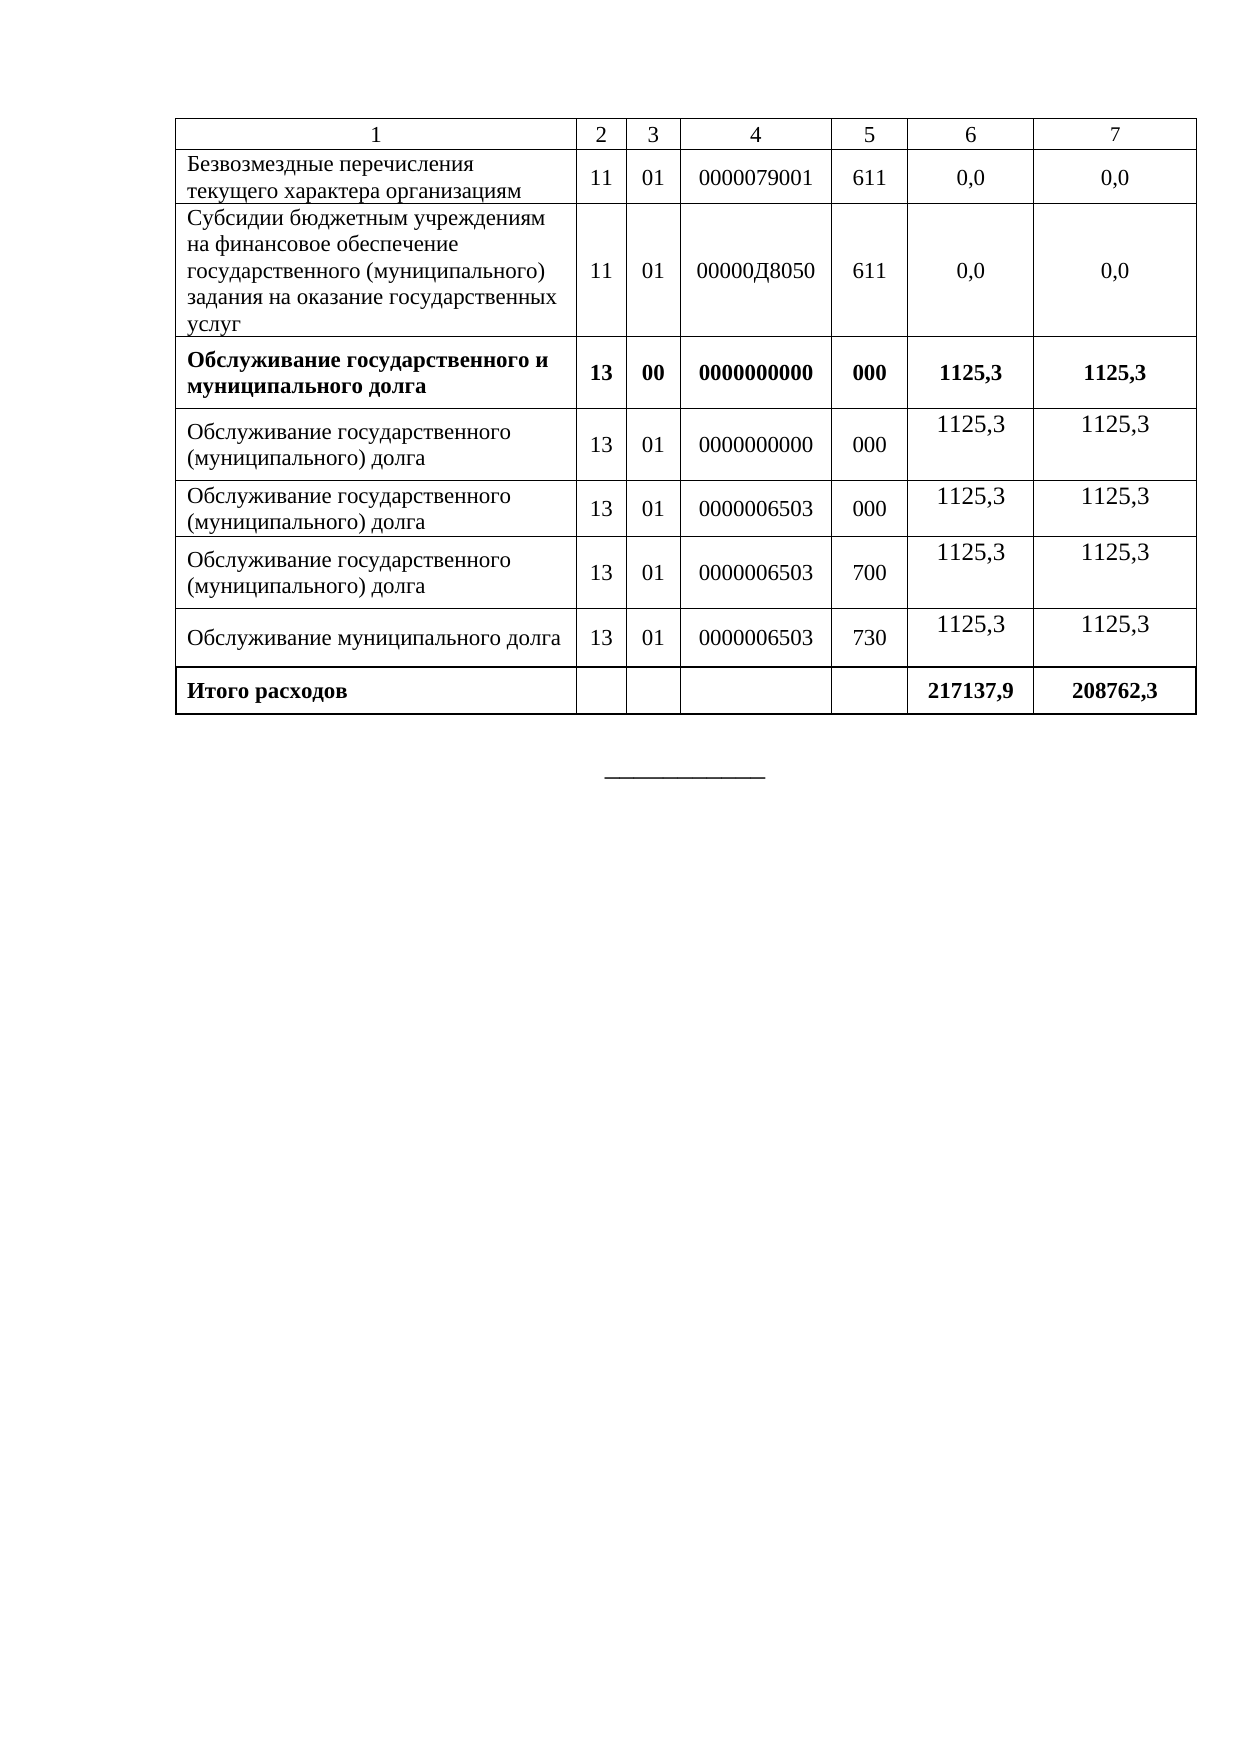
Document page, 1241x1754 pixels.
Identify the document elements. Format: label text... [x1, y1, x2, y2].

text ___________ [177, 748, 1192, 782]
table_cell 611 [832, 150, 907, 203]
table_cell 611 [832, 204, 907, 336]
table_cell 730 [832, 609, 907, 666]
table_cell 1125,3 [1034, 481, 1196, 536]
table_cell 1125,3 [908, 609, 1033, 666]
table_cell 01 [627, 204, 680, 336]
table_cell 217137,9 [908, 668, 1033, 712]
table_cell Обслуживание государственного (муниципального) долга [176, 481, 576, 536]
table_header 3 [627, 119, 680, 149]
table_cell 13 [577, 337, 626, 408]
table_cell 0000006503 [681, 609, 831, 666]
table_cell 1125,3 [1034, 609, 1196, 666]
table_cell 0,0 [908, 204, 1033, 336]
table_cell 0,0 [908, 150, 1033, 203]
table_header 7 [1034, 119, 1196, 149]
table_cell 00 [627, 337, 680, 408]
table_cell Обслуживание муниципального долга [176, 609, 576, 666]
table_header 6 [908, 119, 1033, 149]
table_cell 01 [627, 409, 680, 480]
table_cell 1125,3 [908, 537, 1033, 608]
table_header 5 [832, 119, 907, 149]
table_header 2 [577, 119, 626, 149]
table_cell [577, 668, 626, 712]
table_cell 01 [627, 537, 680, 608]
table_cell 01 [627, 150, 680, 203]
table_cell 13 [577, 409, 626, 480]
table_cell 0000006503 [681, 481, 831, 536]
table_cell 1125,3 [908, 409, 1033, 480]
table_cell 1125,3 [1034, 409, 1196, 480]
table_cell 1125,3 [1034, 337, 1196, 408]
table_cell Субсидии бюджетным учреждениям на финансовое обеспечение государственного (муниципального) задания на оказание государственных услуг [176, 204, 576, 336]
table_cell 01 [627, 609, 680, 666]
table_cell 0,0 [1034, 204, 1196, 336]
table_cell 1125,3 [908, 337, 1033, 408]
table_cell Обслуживание государственного и муниципального долга [176, 337, 576, 408]
table_cell Обслуживание государственного (муниципального) долга [176, 537, 576, 608]
table_cell Итого расходов [177, 668, 576, 712]
table_cell 13 [577, 609, 626, 666]
table_cell 000 [832, 409, 907, 480]
table_cell 1125,3 [1034, 537, 1196, 608]
table_cell 11 [577, 150, 626, 203]
table_cell [832, 668, 907, 712]
table_cell 0,0 [1034, 150, 1196, 203]
table_cell 13 [577, 481, 626, 536]
table_cell 000 [832, 337, 907, 408]
table_header 1 [176, 119, 576, 149]
table_cell 700 [832, 537, 907, 608]
table_cell 13 [577, 537, 626, 608]
table_cell 0000000000 [681, 337, 831, 408]
table_cell Безвозмездные перечисления текущего характера организациям [176, 150, 576, 203]
table_cell 208762,3 [1034, 668, 1195, 712]
table_cell [627, 668, 680, 712]
table_cell 000 [832, 481, 907, 536]
table_header 4 [681, 119, 831, 149]
table_cell 01 [627, 481, 680, 536]
table_cell 0000079001 [681, 150, 831, 203]
table_cell 11 [577, 204, 626, 336]
table_cell 00000Д8050 [681, 204, 831, 336]
table_cell 1125,3 [908, 481, 1033, 536]
table_cell [681, 668, 831, 712]
table_cell Обслуживание государственного (муниципального) долга [176, 409, 576, 480]
table_cell 0000000000 [681, 409, 831, 480]
table_cell 0000006503 [681, 537, 831, 608]
